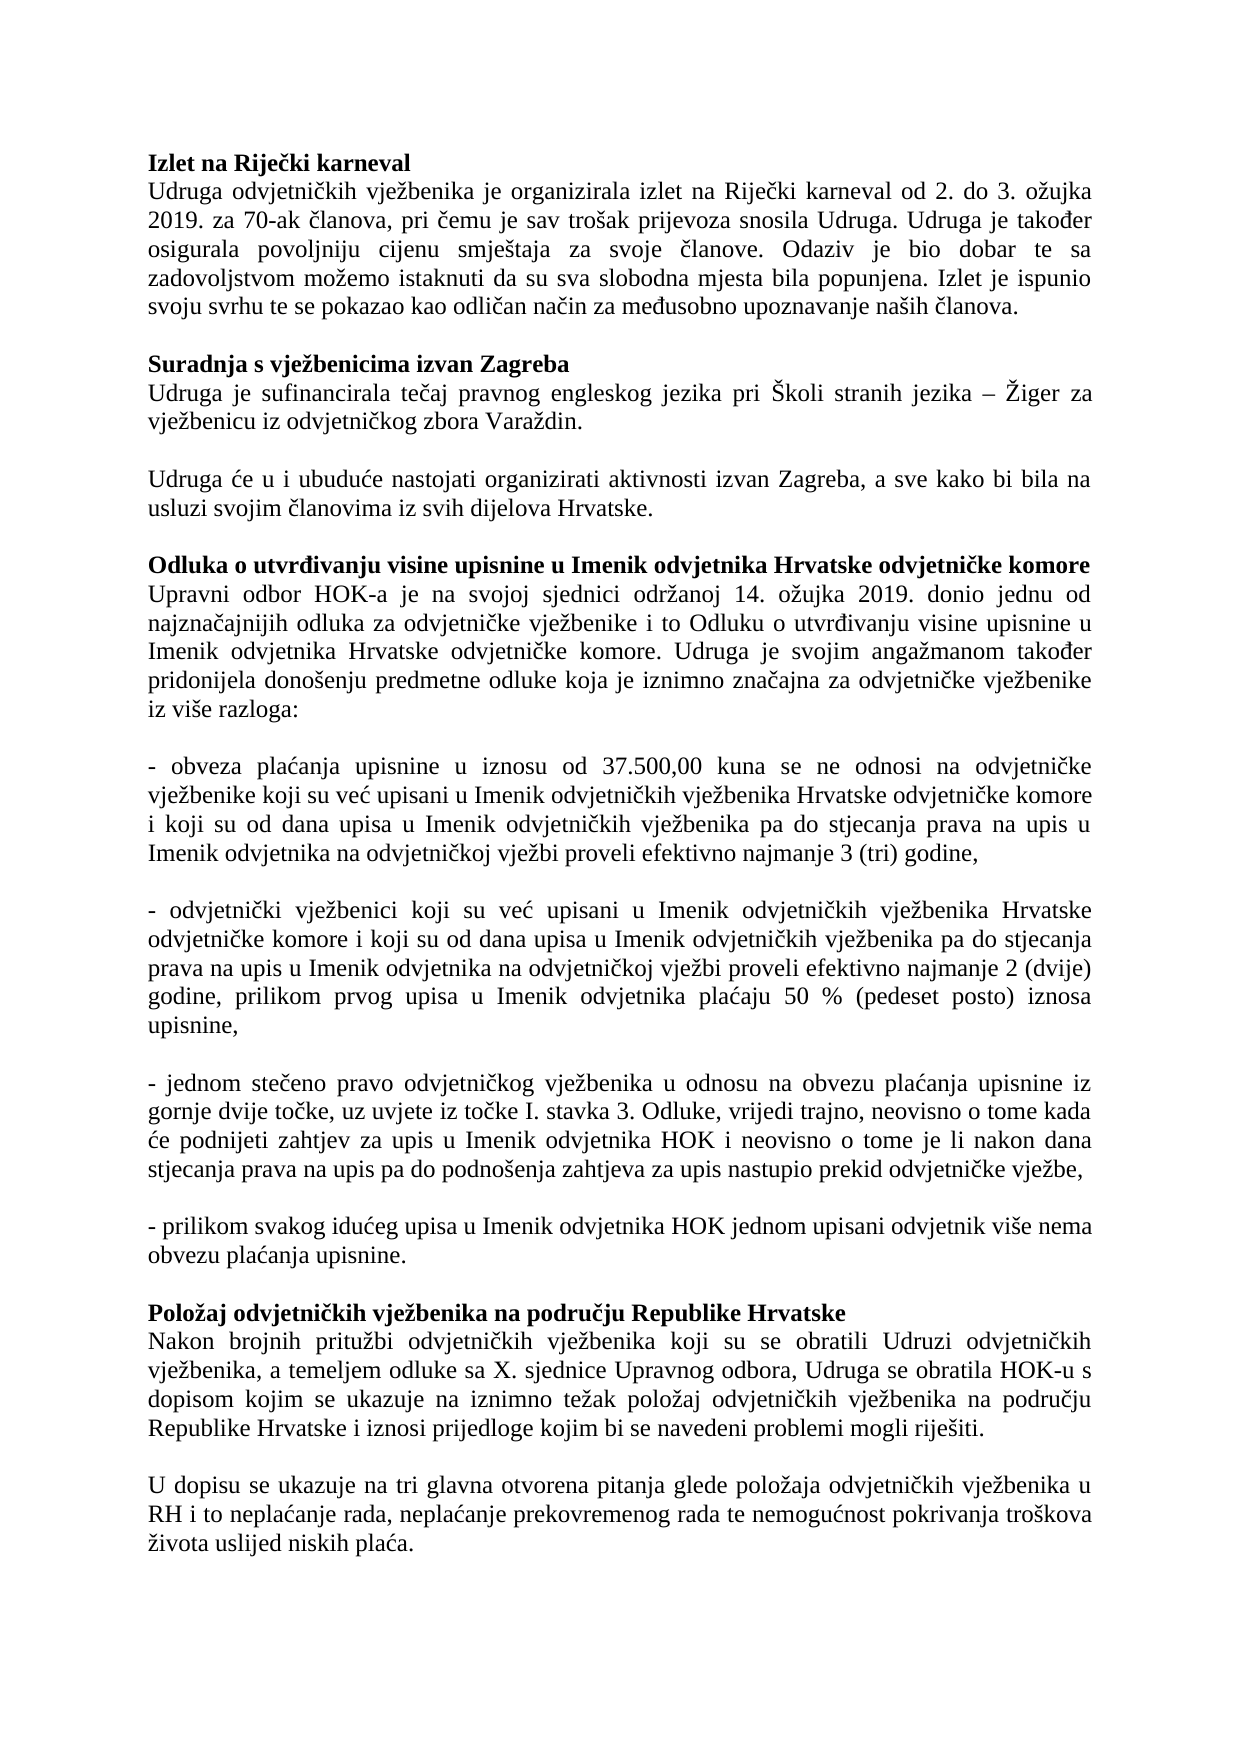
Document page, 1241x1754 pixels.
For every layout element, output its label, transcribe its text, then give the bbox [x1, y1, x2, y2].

text Nakon brojnih pritužbi odvjetničkih vježbenika koji su se obratili Udruzi odvjetničkih vježbenika, a temeljem odluke sa X. sjednice Upravnog odbora, Udruga se obratila HOK-u s dopisom kojim se ukazuje na iznimno težak položaj odvjetničkih vježbenika na području Republike Hrvatske i iznosi prijedloge kojim bi se navedeni problemi mogli riješiti. [148, 1326, 1093, 1441]
text - odvjetnički vježbenici koji su već upisani u Imenik odvjetničkih vježbenika Hrvatske odvjetničke komore i koji su od dana upisa u Imenik odvjetničkih vježbenika pa do stjecanja prava na upis u Imenik odvjetnika na odvjetničkoj vježbi proveli efektivno najmanje 2 (dvije) godine, prilikom prvog upisa u Imenik odvjetnika plaćaju 50 % (pedeset posto) iznosa upisnine, [148, 895, 1093, 1039]
text Udruga je sufinancirala tečaj pravnog engleskog jezika pri Školi stranih jezika – Žiger za vježbenicu iz odvjetničkog zbora Varaždin. [148, 378, 1093, 435]
text Upravni odbor HOK-a je na svojoj sjednici održanoj 14. ožujka 2019. donio jednu od najznačajnijih odluka za odvjetničke vježbenike i to Odluku o utvrđivanju visine upisnine u Imenik odvjetnika Hrvatske odvjetničke komore. Udruga je svojim angažmanom također pridonijela donošenju predmetne odluke koja je iznimno značajna za odvjetničke vježbenike iz više razloga: [148, 579, 1093, 723]
text - prilikom svakog idućeg upisa u Imenik odvjetnika HOK jednom upisani odvjetnik više nema obvezu plaćanja upisnine. [148, 1211, 1093, 1269]
text Izlet na Riječki karneval [148, 148, 1093, 176]
text - jednom stečeno pravo odvjetničkog vježbenika u odnosu na obvezu plaćanja upisnine iz gornje dvije točke, uz uvjete iz točke I. stavka 3. Odluke, vrijedi trajno, neovisno o tome kada će podnijeti zahtjev za upis u Imenik odvjetnika HOK i neovisno o tome je li nakon dana stjecanja prava na upis pa do podnošenja zahtjeva za upis nastupio prekid odvjetničke vježbe, [148, 1068, 1093, 1183]
text U dopisu se ukazuje na tri glavna otvorena pitanja glede položaja odvjetničkih vježbenika u RH i to neplaćanje rada, neplaćanje prekovremenog rada te nemogućnost pokrivanja troškova života uslijed niskih plaća. [148, 1470, 1093, 1556]
text Suradnja s vježbenicima izvan Zagreba [148, 349, 1093, 378]
text Odluka o utvrđivanju visine upisnine u Imenik odvjetnika Hrvatske odvjetničke komore [148, 550, 1093, 579]
text Udruga će u i ubuduće nastojati organizirati aktivnosti izvan Zagreba, a sve kako bi bila na usluzi svojim članovima iz svih dijelova Hrvatske. [148, 464, 1093, 521]
text Udruga odvjetničkih vježbenika je organizirala izlet na Riječki karneval od 2. do 3. ožujka 2019. za 70-ak članova, pri čemu je sav trošak prijevoza snosila Udruga. Udruga je također osigurala povoljniju cijenu smještaja za svoje članove. Odaziv je bio dobar te sa zadovoljstvom možemo istaknuti da su sva slobodna mjesta bila popunjena. Izlet je ispunio svoju svrhu te se pokazao kao odličan način za međusobno upoznavanje naših članova. [148, 176, 1093, 320]
text - obveza plaćanja upisnine u iznosu od 37.500,00 kuna se ne odnosi na odvjetničke vježbenike koji su već upisani u Imenik odvjetničkih vježbenika Hrvatske odvjetničke komore i koji su od dana upisa u Imenik odvjetničkih vježbenika pa do stjecanja prava na upis u Imenik odvjetnika na odvjetničkoj vježbi proveli efektivno najmanje 3 (tri) godine, [148, 751, 1093, 866]
text Položaj odvjetničkih vježbenika na području Republike Hrvatske [148, 1298, 1093, 1326]
